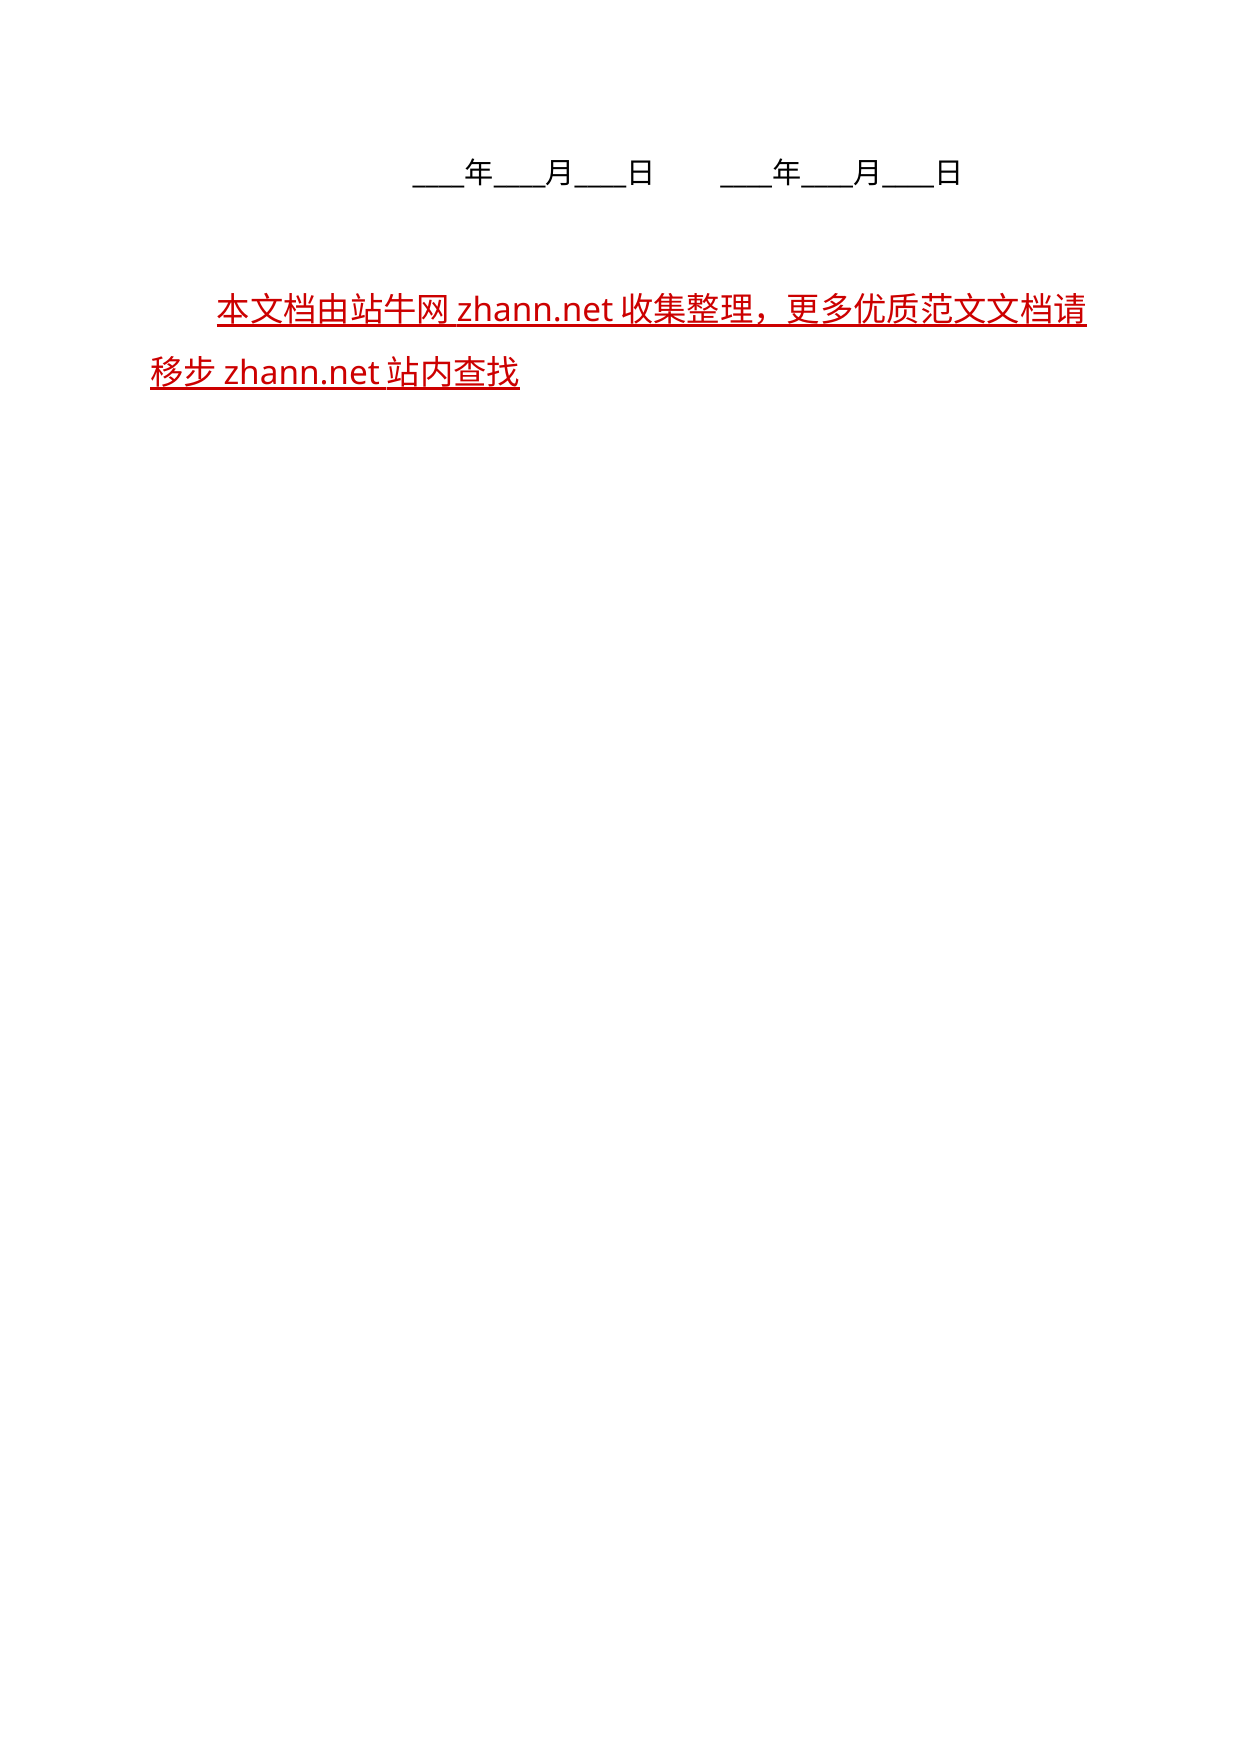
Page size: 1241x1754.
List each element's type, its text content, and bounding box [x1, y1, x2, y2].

text ____年____月____日 ____年____月____日 [150, 150, 1090, 192]
text 本文档由站牛网zhann.net收集整理，更多优质范文文档请移步zhann.net站内查找 [150, 283, 1090, 394]
